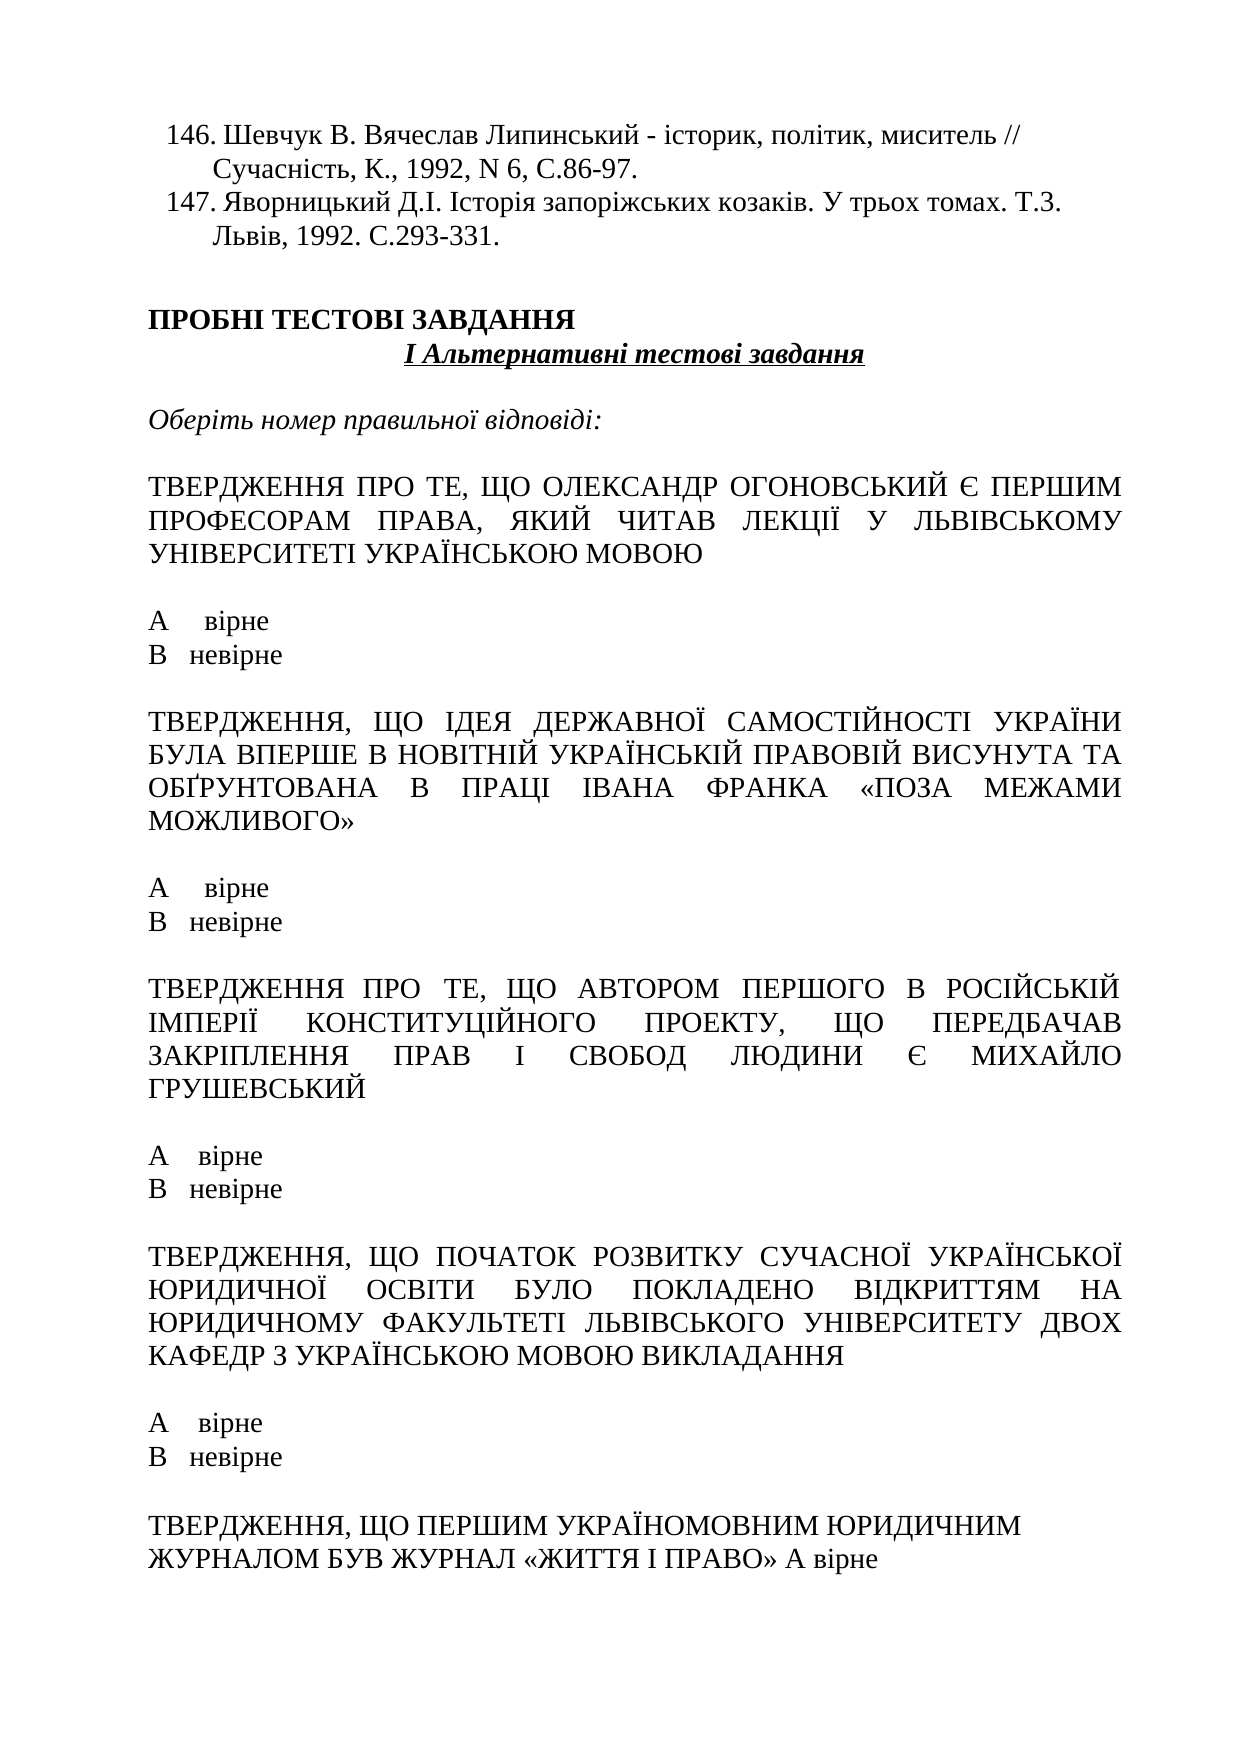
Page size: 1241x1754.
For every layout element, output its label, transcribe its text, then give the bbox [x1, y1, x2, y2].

text ТВЕРДЖЕННЯ ПРО ТЕ, ЩО ОЛЕКСАНДР ОГОНОВСЬКИЙ Є ПЕРШИМ ПРОФЕСОРАМ ПРАВА, ЯКИЙ ЧИТАВ ЛЕКЦІЇ У ЛЬВІВСЬКОМУ УНІВЕРСИТЕТІ УКРАЇНСЬКОЮ МОВОЮ [148, 471, 1123, 569]
text В невірне [148, 1439, 1123, 1472]
text В невірне [148, 637, 1123, 670]
text В невірне [148, 1172, 1123, 1205]
list вірне [148, 871, 1123, 904]
text Львів, 1992. С.293-331. [212, 218, 1123, 252]
list вірне [148, 1138, 1123, 1172]
text Сучасність, К., 1992, N 6, С.86-97. [212, 151, 1123, 184]
text І Альтернативні тестові завдання [404, 336, 1123, 369]
text ПРОБНІ ТЕСТОВІ ЗАВДАННЯ [148, 302, 1123, 336]
text ІМПЕРІЇ КОНСТИТУЦІЙНОГО ПРОЕКТУ, ЩО ПЕРЕДБАЧАВ ЗАКРІПЛЕННЯ ПРАВ І СВОБОД ЛЮДИНИ Є МИХАЙЛО ГРУШЕВСЬКИЙ [148, 1006, 1123, 1104]
text ТВЕРДЖЕННЯ, ЩО ПОЧАТОК РОЗВИТКУ СУЧАСНОЇ УКРАЇНСЬКОЇ ЮРИДИЧНОЇ ОСВІТИ БУЛО ПОКЛАДЕНО ВІДКРИТТЯМ НА ЮРИДИЧНОМУ ФАКУЛЬТЕТІ ЛЬВІВСЬКОГО УНІВЕРСИТЕТУ ДВОХ КАФЕДР З УКРАЇНСЬКОЮ МОВОЮ ВИКЛАДАННЯ [148, 1240, 1123, 1372]
list Шевчук В. Вячеслав Липинський - історик, політик, миситель // [166, 117, 1123, 151]
text ТВЕРДЖЕННЯ, ЩО ПЕРШИМ УКРАЇНОМОВНИМ ЮРИДИЧНИМ ЖУРНАЛОМ БУВ ЖУРНАЛ «ЖИТТЯ І ПРАВО» А вірне [148, 1508, 1123, 1575]
list вірне [148, 603, 1123, 637]
list вірне [148, 1405, 1123, 1439]
text ТВЕРДЖЕННЯ ПРО ТЕ, ЩО АВТОРОМ ПЕРШОГО В РОСІЙСЬКІЙ [148, 971, 1123, 1004]
list Яворницький Д.І. Історія запоріжських козаків. У трьох томах. Т.3. [166, 184, 1123, 218]
text В невірне [148, 904, 1123, 938]
text ТВЕРДЖЕННЯ, ЩО ІДЕЯ ДЕРЖАВНОЇ САМОСТІЙНОСТІ УКРАЇНИ БУЛА ВПЕРШЕ В НОВІТНІЙ УКРАЇНСЬКІЙ ПРАВОВІЙ ВИСУНУТА ТА ОБҐРУНТОВАНА В ПРАЦІ ІВАНА ФРАНКА «ПОЗА МЕЖАМИ МОЖЛИВОГО» [148, 705, 1123, 837]
text Оберіть номер правильної відповіді: [148, 402, 1123, 436]
